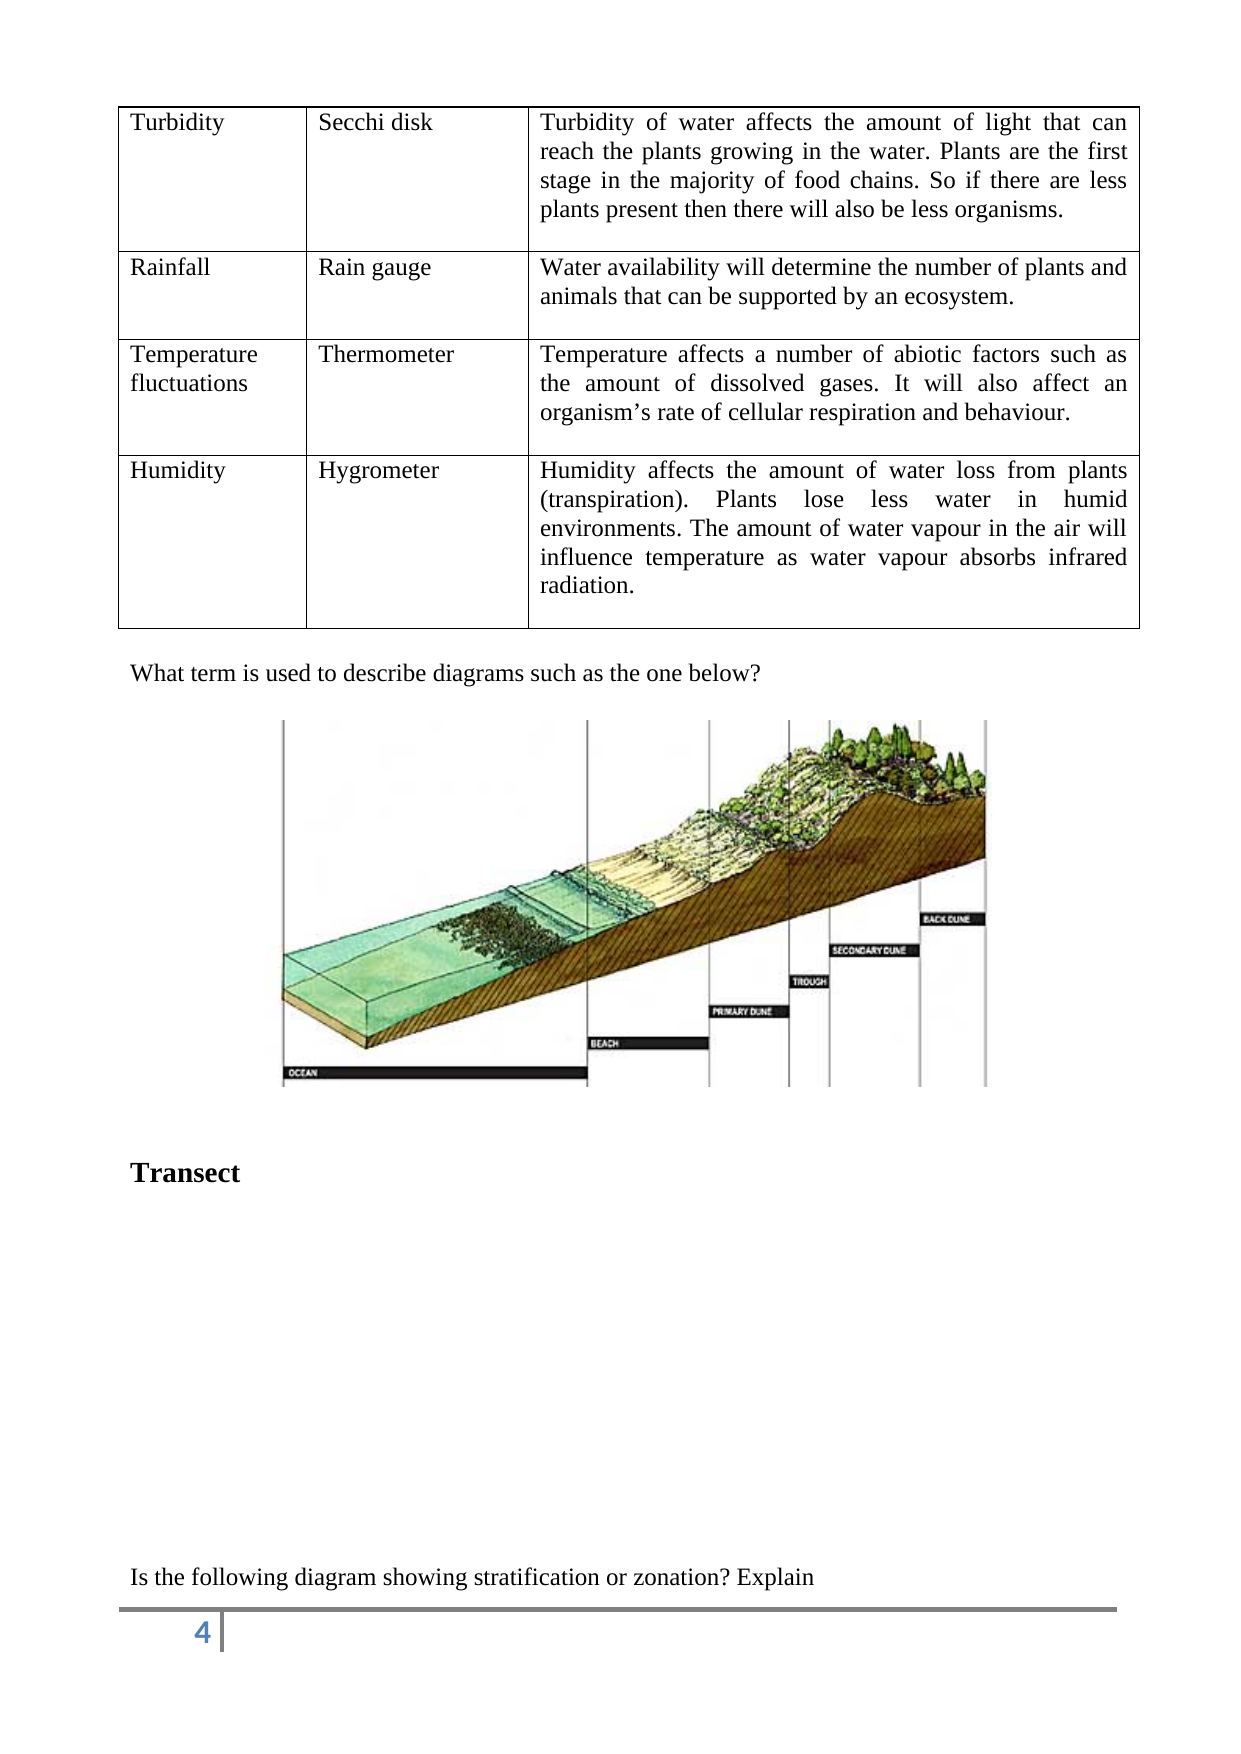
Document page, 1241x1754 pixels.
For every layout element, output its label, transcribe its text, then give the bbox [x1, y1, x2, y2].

text Transect [130, 1155, 1128, 1189]
table_cell Thermometer [307, 340, 528, 454]
table_cell Turbidity [119, 108, 306, 251]
table_cell Water availability will determine the number of plants and animals that can be supported by an ecosystem. [529, 252, 1139, 338]
table_cell Hygrometer [307, 456, 528, 628]
table_cell Rain gauge [307, 252, 528, 338]
table_cell Turbidity of water affects the amount of light that can reach the plants growing in the water. Plants are the first stage in the majority of food chains. So if there are less plants present then there will also be less organisms. [529, 108, 1139, 251]
table_cell Temperature fluctuations [119, 340, 306, 454]
table_cell Humidity [119, 456, 306, 628]
table_cell Rainfall [119, 252, 306, 338]
text Is the following diagram showing stratification or zonation? Explain [130, 1562, 1128, 1591]
text What term is used to describe diagrams such as the one below? [130, 658, 1128, 687]
table_cell Humidity affects the amount of water loss from plants (transpiration). Plants lose less water in humid environments. The amount of water vapour in the air will influence temperature as water vapour absorbs infrared radiation. [529, 456, 1139, 628]
table_cell Temperature affects a number of abiotic factors such as the amount of dissolved gases. It will also affect an organism’s rate of cellular respiration and behaviour. [529, 340, 1139, 454]
table_cell Secchi disk [307, 108, 528, 251]
picture [241, 720, 1017, 1087]
